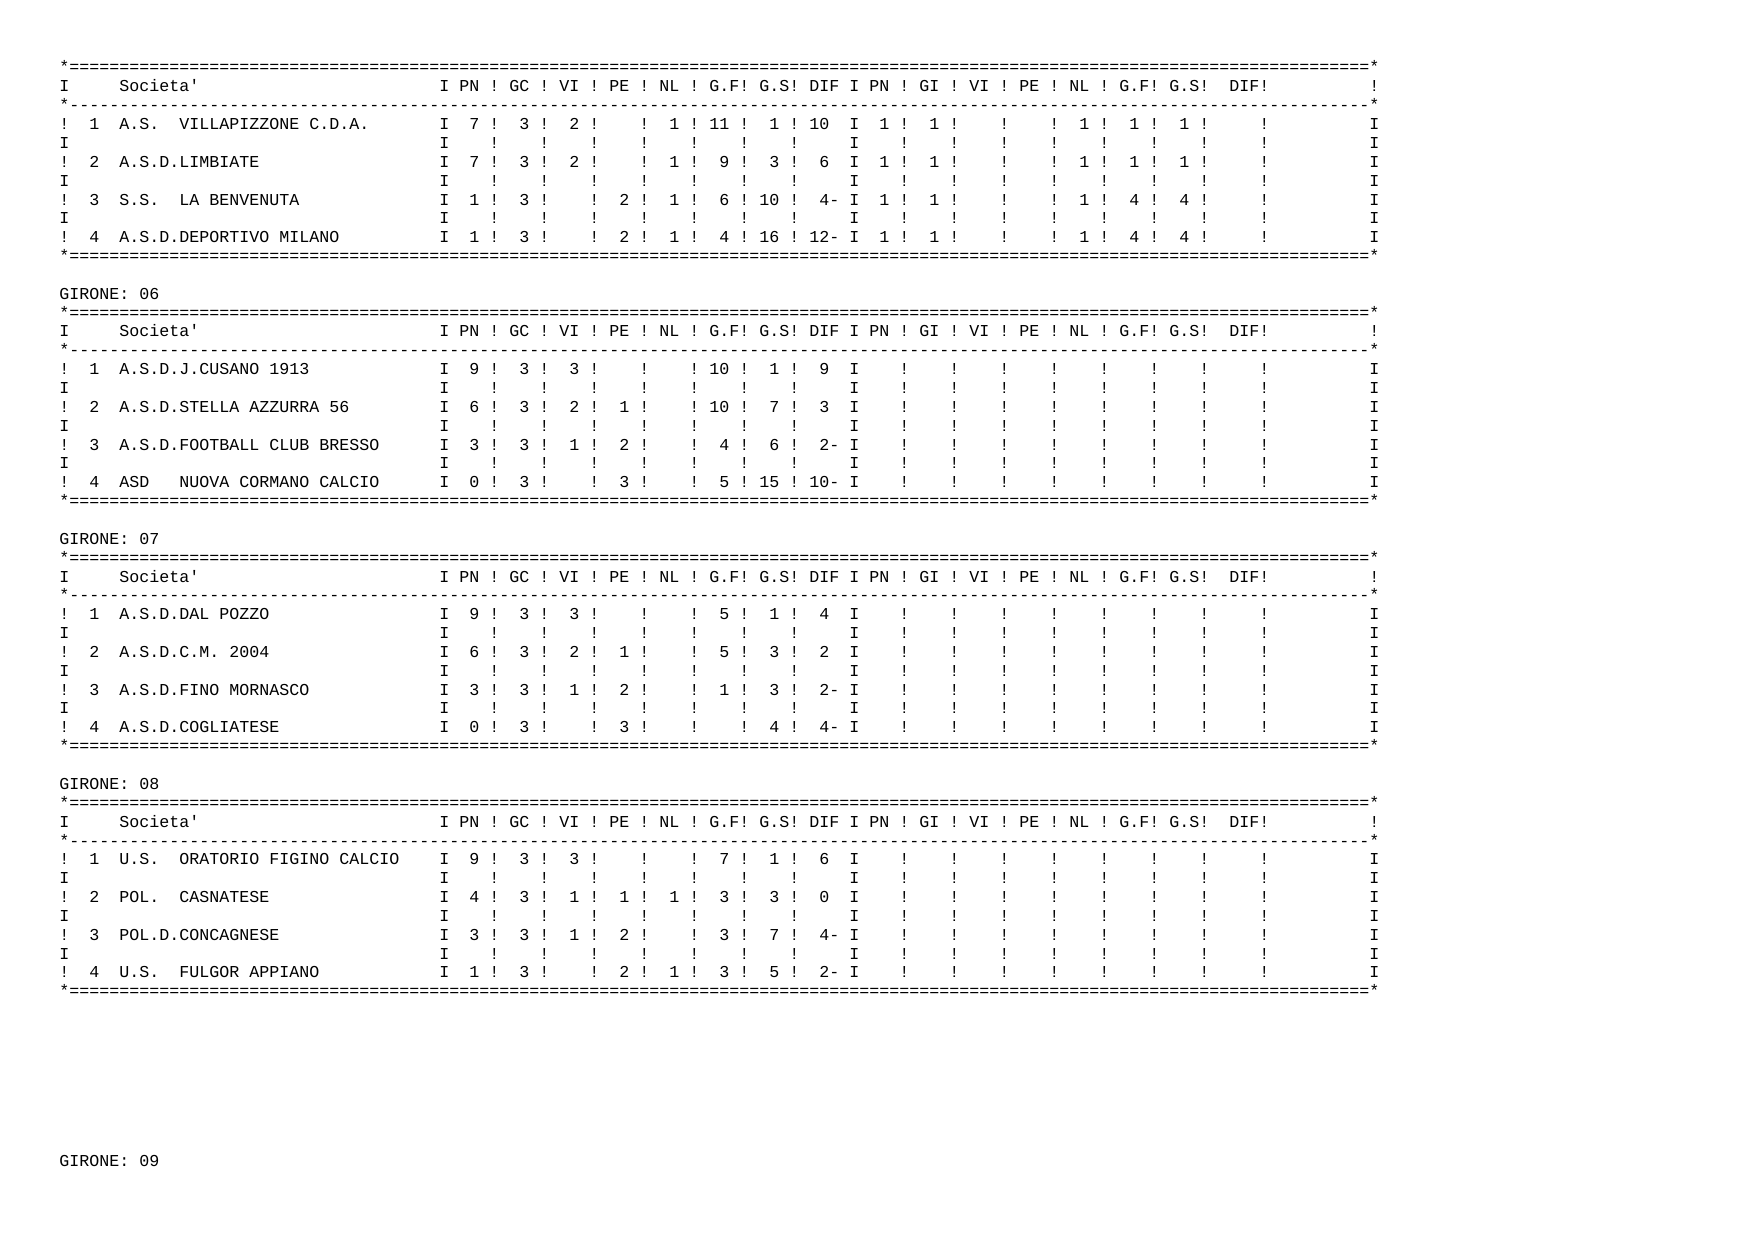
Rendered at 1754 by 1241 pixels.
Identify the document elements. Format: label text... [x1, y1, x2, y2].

text *----------------------------------------------------------------------------------------------------------------------------------* [59, 587, 1695, 606]
text I I ! ! ! ! ! ! ! I ! ! ! ! ! ! ! ! I [59, 379, 1695, 398]
text GIRONE: 09 [59, 1153, 1695, 1171]
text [59, 983, 1695, 1002]
text ! 1 U.S. ORATORIO FIGINO CALCIO I 9 ! 3 ! 3 ! ! ! 7 ! 1 ! 6 I ! ! ! ! ! ! ! ! I [59, 851, 1695, 870]
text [59, 59, 1695, 78]
text *==================================================================================================================================* [59, 493, 1695, 512]
text *==================================================================================================================================* [59, 549, 1695, 568]
text I I ! ! ! ! ! ! ! I ! ! ! ! ! ! ! ! I [59, 625, 1695, 643]
text I I ! ! ! ! ! ! ! I ! ! ! ! ! ! ! ! I [59, 870, 1695, 889]
text ! 3 A.S.D.FINO MORNASCO I 3 ! 3 ! 1 ! 2 ! ! 1 ! 3 ! 2- I ! ! ! ! ! ! ! ! I [59, 681, 1695, 700]
text I Societa' I PN ! GC ! VI ! PE ! NL ! G.F! G.S! DIF I PN ! GI ! VI ! PE ! NL ! G.F! G.S! DIF! ! [59, 78, 1695, 97]
text I Societa' I PN ! GC ! VI ! PE ! NL ! G.F! G.S! DIF I PN ! GI ! VI ! PE ! NL ! G.F! G.S! DIF! ! [59, 568, 1695, 587]
text GIRONE: 08 [59, 776, 1695, 794]
text I Societa' I PN ! GC ! VI ! PE ! NL ! G.F! G.S! DIF I PN ! GI ! VI ! PE ! NL ! G.F! G.S! DIF! ! [59, 323, 1695, 342]
text *----------------------------------------------------------------------------------------------------------------------------------* [59, 832, 1695, 851]
text GIRONE: 07 [59, 530, 1695, 549]
text ! 2 POL. CASNATESE I 4 ! 3 ! 1 ! 1 ! 1 ! 3 ! 3 ! 0 I ! ! ! ! ! ! ! ! I [59, 889, 1695, 907]
text ! 2 A.S.D.LIMBIATE I 7 ! 3 ! 2 ! ! 1 ! 9 ! 3 ! 6 I 1 ! 1 ! ! ! 1 ! 1 ! 1 ! ! I [59, 153, 1695, 172]
text ! 1 A.S. VILLAPIZZONE C.D.A. I 7 ! 3 ! 2 ! ! 1 ! 11 ! 1 ! 10 I 1 ! 1 ! ! ! 1 ! 1 ! 1 ! ! I [59, 116, 1695, 134]
text I I ! ! ! ! ! ! ! I ! ! ! ! ! ! ! ! I [59, 662, 1695, 681]
text I I ! ! ! ! ! ! ! I ! ! ! ! ! ! ! ! I [59, 907, 1695, 926]
text ! 3 POL.D.CONCAGNESE I 3 ! 3 ! 1 ! 2 ! ! 3 ! 7 ! 4- I ! ! ! ! ! ! ! ! I [59, 926, 1695, 945]
text *----------------------------------------------------------------------------------------------------------------------------------* [59, 342, 1695, 361]
text *==================================================================================================================================* [59, 304, 1695, 323]
text ! 2 A.S.D.STELLA AZZURRA 56 I 6 ! 3 ! 2 ! 1 ! ! 10 ! 7 ! 3 I ! ! ! ! ! ! ! ! I [59, 398, 1695, 417]
text *==================================================================================================================================* [59, 738, 1695, 757]
text ! 3 A.S.D.FOOTBALL CLUB BRESSO I 3 ! 3 ! 1 ! 2 ! ! 4 ! 6 ! 2- I ! ! ! ! ! ! ! ! I [59, 436, 1695, 455]
text I I ! ! ! ! ! ! ! I ! ! ! ! ! ! ! ! I [59, 172, 1695, 191]
text I I ! ! ! ! ! ! ! I ! ! ! ! ! ! ! ! I [59, 210, 1695, 229]
text I I ! ! ! ! ! ! ! I ! ! ! ! ! ! ! ! I [59, 134, 1695, 153]
text ! 4 A.S.D.DEPORTIVO MILANO I 1 ! 3 ! ! 2 ! 1 ! 4 ! 16 ! 12- I 1 ! 1 ! ! ! 1 ! 4 ! 4 ! ! I [59, 229, 1695, 248]
text ! 4 ASD NUOVA CORMANO CALCIO I 0 ! 3 ! ! 3 ! ! 5 ! 15 ! 10- I ! ! ! ! ! ! ! ! I [59, 474, 1695, 493]
text ! 3 S.S. LA BENVENUTA I 1 ! 3 ! ! 2 ! 1 ! 6 ! 10 ! 4- I 1 ! 1 ! ! ! 1 ! 4 ! 4 ! ! I [59, 191, 1695, 210]
text *==================================================================================================================================* [59, 794, 1695, 813]
text I Societa' I PN ! GC ! VI ! PE ! NL ! G.F! G.S! DIF I PN ! GI ! VI ! PE ! NL ! G.F! G.S! DIF! ! [59, 813, 1695, 832]
text I I ! ! ! ! ! ! ! I ! ! ! ! ! ! ! ! I [59, 455, 1695, 474]
text ! 1 A.S.D.DAL POZZO I 9 ! 3 ! 3 ! ! ! 5 ! 1 ! 4 I ! ! ! ! ! ! ! ! I [59, 606, 1695, 625]
text I I ! ! ! ! ! ! ! I ! ! ! ! ! ! ! ! I [59, 417, 1695, 436]
text ! 2 A.S.D.C.M. 2004 I 6 ! 3 ! 2 ! 1 ! ! 5 ! 3 ! 2 I ! ! ! ! ! ! ! ! I [59, 643, 1695, 662]
text I I ! ! ! ! ! ! ! I ! ! ! ! ! ! ! ! I [59, 700, 1695, 719]
text ! 4 A.S.D.COGLIATESE I 0 ! 3 ! ! 3 ! ! ! 4 ! 4- I ! ! ! ! ! ! ! ! I [59, 719, 1695, 738]
text ! 1 A.S.D.J.CUSANO 1913 I 9 ! 3 ! 3 ! ! ! 10 ! 1 ! 9 I ! ! ! ! ! ! ! ! I [59, 361, 1695, 379]
text I I ! ! ! ! ! ! ! I ! ! ! ! ! ! ! ! I [59, 945, 1695, 964]
text *==================================================================================================================================* [59, 248, 1695, 266]
text GIRONE: 06 [59, 285, 1695, 304]
text *----------------------------------------------------------------------------------------------------------------------------------* [59, 97, 1695, 116]
text ! 4 U.S. FULGOR APPIANO I 1 ! 3 ! ! 2 ! 1 ! 3 ! 5 ! 2- I ! ! ! ! ! ! ! ! I [59, 964, 1695, 983]
